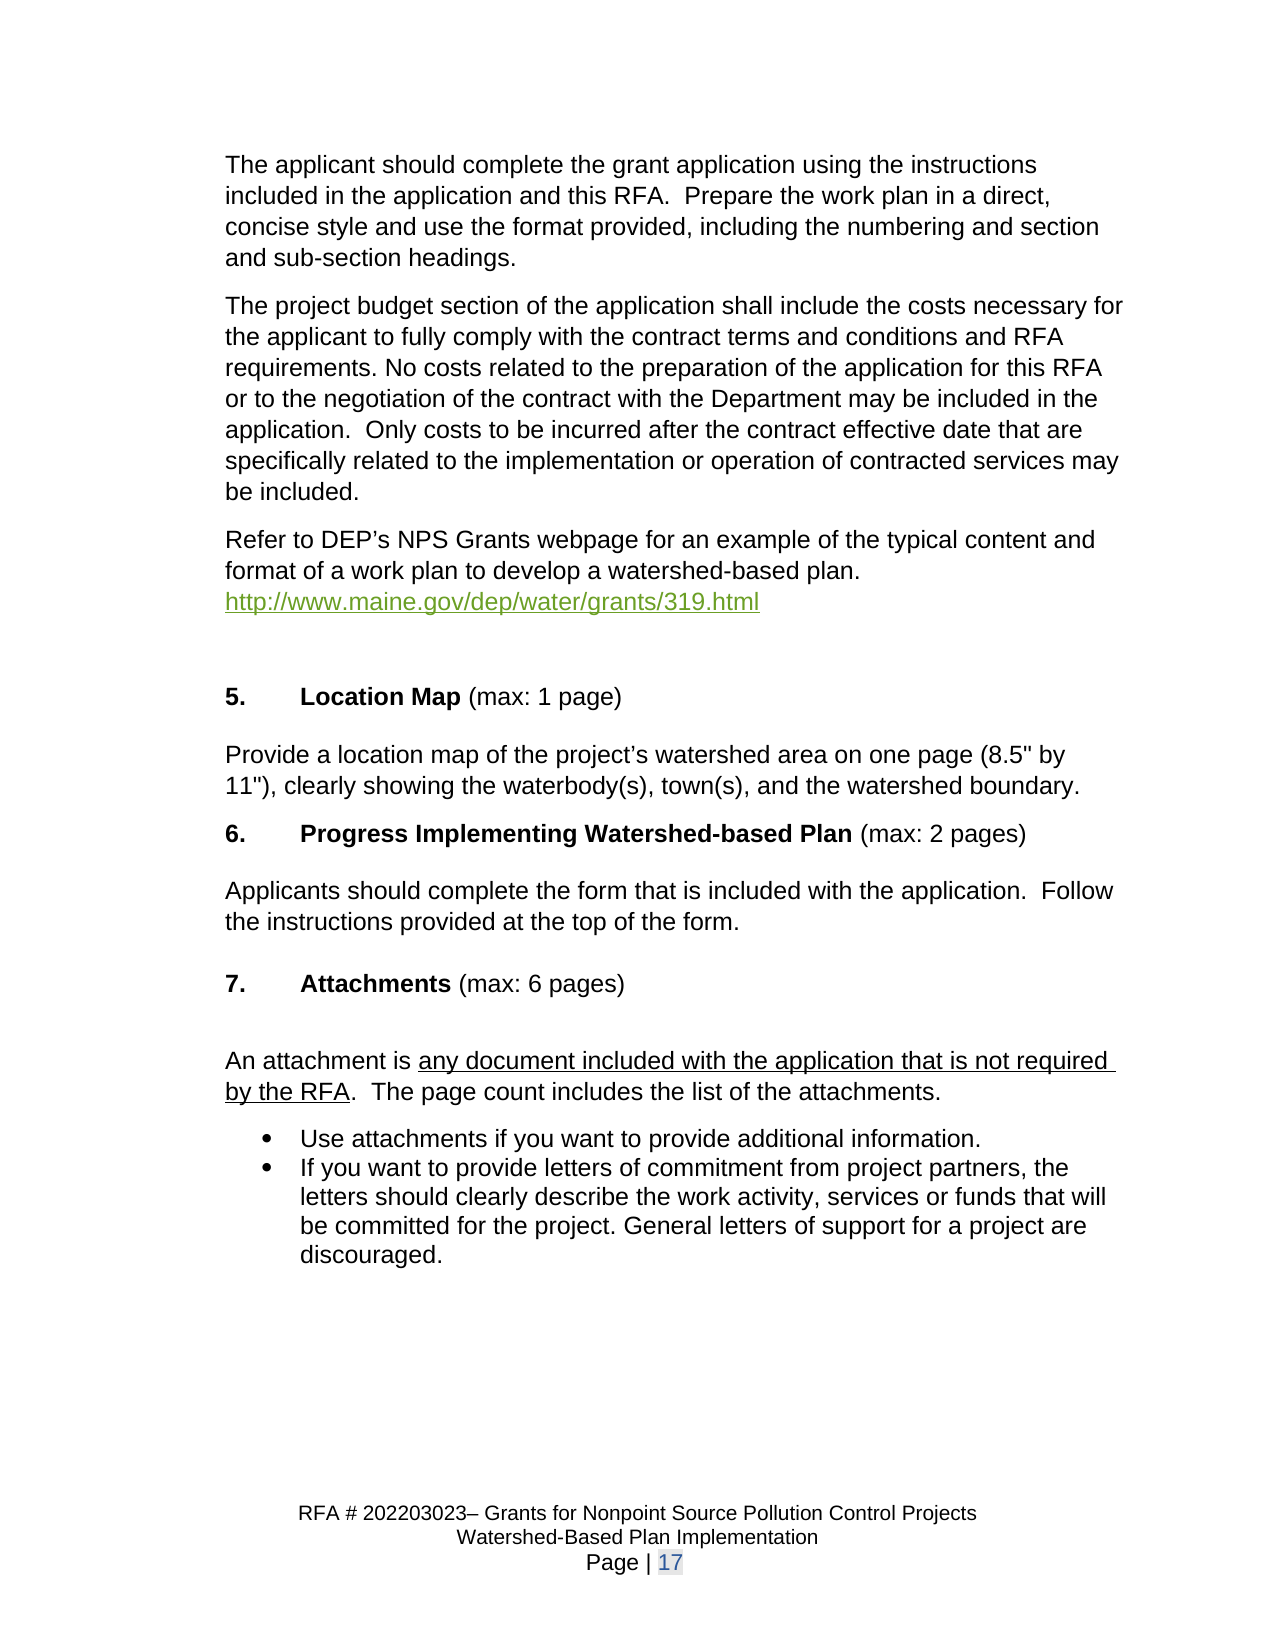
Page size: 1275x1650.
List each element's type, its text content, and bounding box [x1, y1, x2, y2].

text Refer to DEP’s NPS Grants webpage for an example of the typical content and format of a work plan to develop a watershed-based plan. http://www.maine.gov/dep/water/grants/319.html [225, 525, 1125, 616]
list Progress Implementing Watershed-based Plan (max: 2 pages) [225, 818, 1125, 847]
list Location Map (max: 1 page) [225, 682, 1125, 711]
text An attachment is any document included with the application that is not required by the RFA. The page count includes the list of the attachments. [225, 1046, 1125, 1105]
text Provide a location map of the project’s watershed area on one page (8.5" by 11"), clearly showing the waterbody(s), town(s), and the watershed boundary. [225, 740, 1125, 799]
list Use attachments if you want to provide additional information. [262, 1124, 1125, 1153]
list If you want to provide letters of commitment from project partners, the letters should clearly describe the work activity, services or funds that will be committed for the project. General letters of support for a project are discouraged. [262, 1153, 1125, 1268]
list Attachments (max: 6 pages) [225, 969, 1125, 998]
text The project budget section of the application shall include the costs necessary for the applicant to fully comply with the contract terms and conditions and RFA requirements. No costs related to the preparation of the application for this RFA or to the negotiation of the contract with the Department may be included in the application. Only costs to be incurred after the contract effective date that are specifically related to the implementation or operation of contracted services may be included. [225, 291, 1125, 506]
text The applicant should complete the grant application using the instructions included in the application and this RFA. Prepare the work plan in a direct, concise style and use the format provided, including the numbering and section and sub-section headings. [225, 150, 1125, 272]
list Applicants should complete the form that is included with the application. Follow the instructions provided at the top of the form. [225, 876, 1125, 936]
